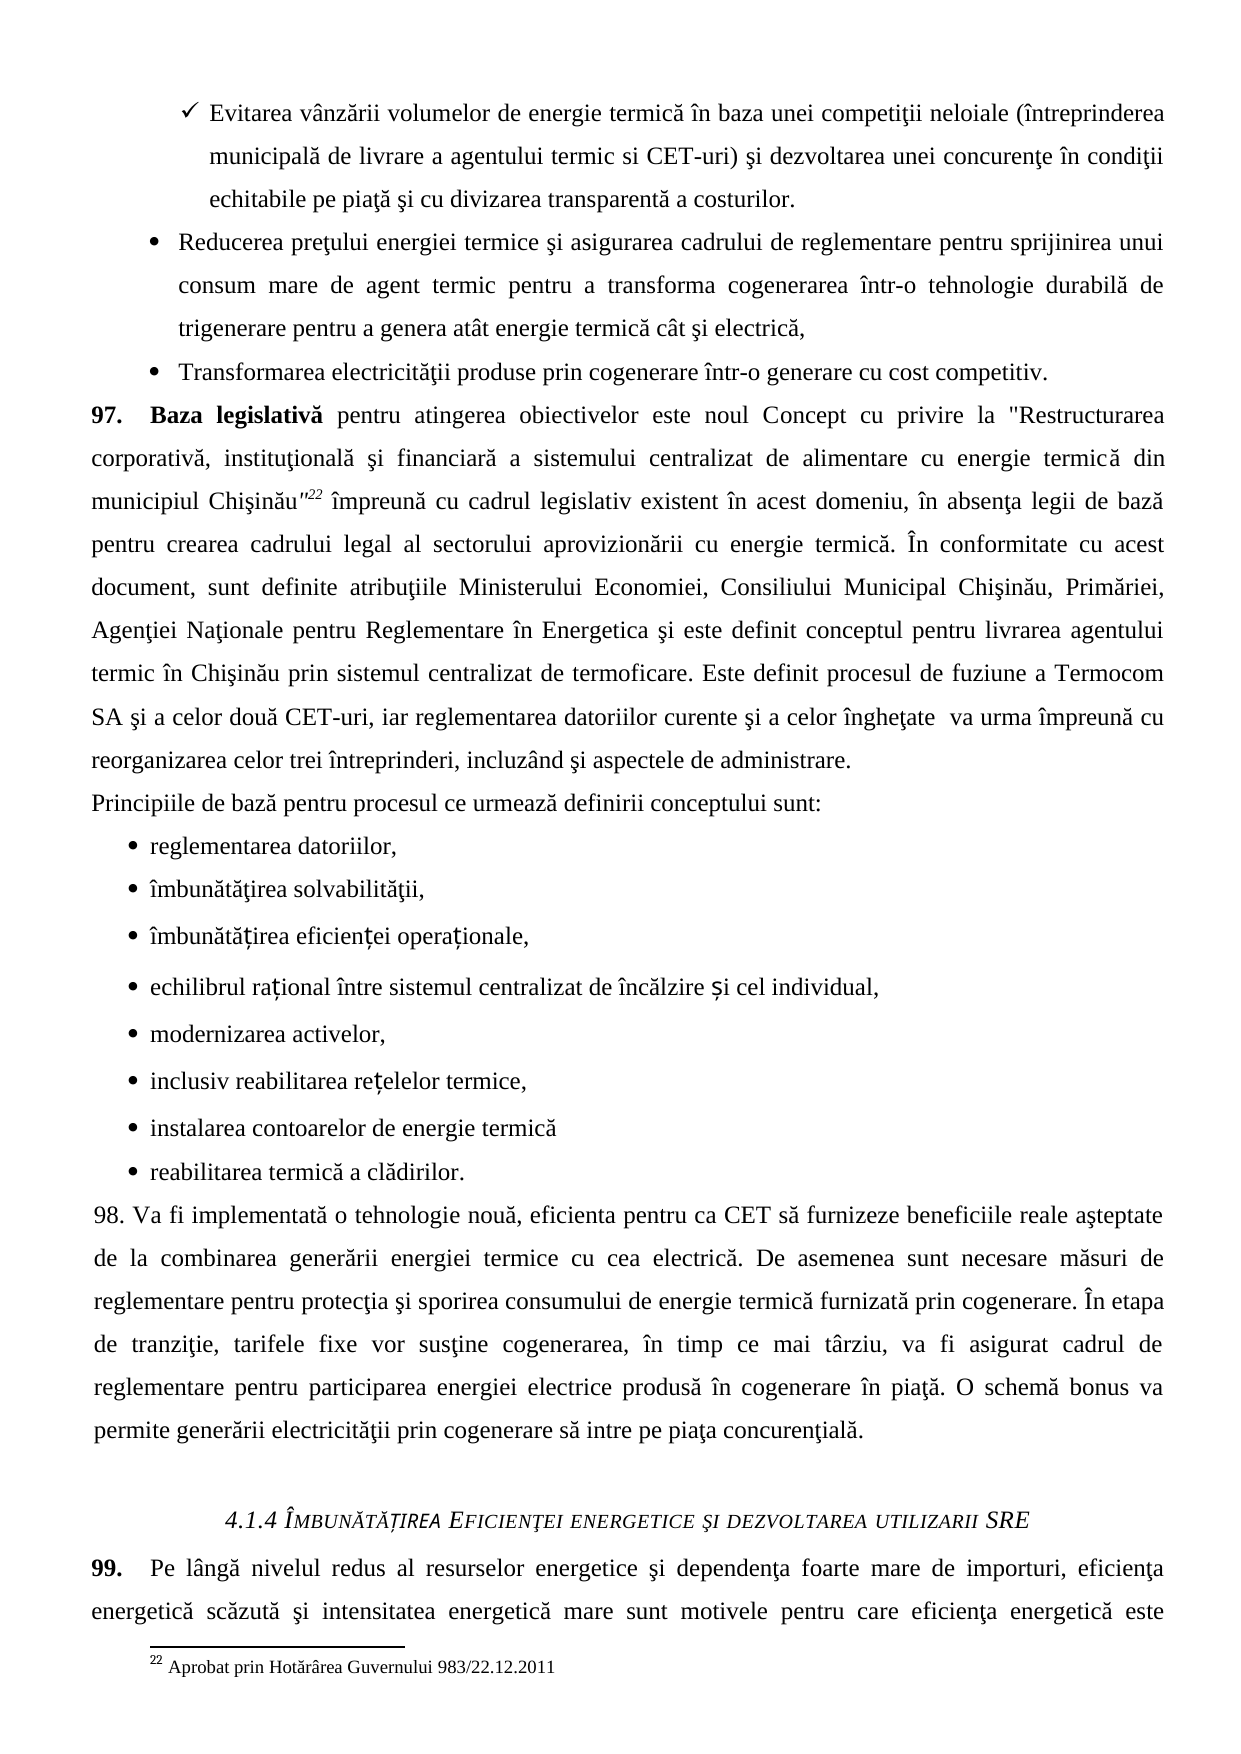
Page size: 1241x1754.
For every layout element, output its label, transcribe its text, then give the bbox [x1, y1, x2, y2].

list echilibrul rațional între sistemul centralizat de încălzire și cel individual, [128, 968, 1165, 1002]
list 97. Baza legislativă pentru atingerea obiectivelor este noul Concept cu privire la "Restructurarea corporativă, instituţională şi financiară a sistemului centralizat de alimentare cu energie termică din municipiul Chişinău" împreună cu cadrul legislativ existent în acest domeniu, în absenţa legii de bază pentru crearea cadrului legal al sectorului aprovizionării cu energie termică. În conformitate cu acest document, sunt definite atribuţiile Ministerului Economiei, Consiliului Municipal Chişinău, Primăriei, Agenţiei Naţionale pentru Reglementare în Energetica şi este definit conceptul pentru livrarea agentului termic în Chişinău prin sistemul centralizat de termoficare. Este definit procesul de fuziune a Termocom SA şi a celor două CET-uri, iar reglementarea datoriilor curente şi a celor îngheţate va urma împreună cu reorganizarea celor trei întreprinderi, incluzând şi aspectele de administrare. [91, 400, 1165, 773]
list instalarea contoarelor de energie termică [128, 1113, 1165, 1142]
list 98. Va fi implementată o tehnologie nouă, eficienta pentru ca CET să furnizeze beneficiile reale aşteptate de la combinarea generării energiei termice cu cea electrică. De asemenea sunt necesare măsuri de reglementare pentru protecţia şi sporirea consumului de energie termică furnizată prin cogenerare. În etapa de tranziţie, tarifele fixe vor susţine cogenerarea, în timp ce mai târziu, va fi asigurat cadrul de reglementare pentru participarea energiei electrice produsă în cogenerare în piaţă. O schemă bonus va permite generării electricităţii prin cogenerare să intre pe piaţa concurenţială. [94, 1200, 1165, 1444]
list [91, 1553, 1165, 1624]
list reabilitarea termică a clădirilor. [128, 1157, 1165, 1185]
subtitle 4.1.4 Îmbunătățirea Eficienţei energetice şi dezvoltarea utilizarii SRE [225, 1502, 1165, 1536]
list Principiile de bază pentru procesul ce urmează definirii conceptului sunt: [91, 788, 1165, 817]
list îmbunătățirea eficienței operaționale, [128, 917, 1165, 951]
list modernizarea activelor, [128, 1019, 1165, 1048]
list reglementarea datoriilor, [128, 831, 1165, 860]
list Transformarea electricităţii produse prin cogenerare într-o generare cu cost competitiv. [150, 357, 1165, 385]
list Evitarea vânzării volumelor de energie termică în baza unei competiţii neloiale (întreprinderea municipală de livrare a agentului termic si CET-uri) şi dezvoltarea unei concurenţe în condiţii echitabile pe piaţă şi cu divizarea transparentă a costurilor. [179, 98, 1165, 213]
list îmbunătăţirea solvabilităţii, [128, 874, 1165, 903]
list inclusiv reabilitarea rețelelor termice, [128, 1062, 1165, 1097]
list Reducerea preţului energiei termice şi asigurarea cadrului de reglementare pentru sprijinirea unui consum mare de agent termic pentru a transforma cogenerarea într-o tehnologie durabilă de trigenerare pentru a genera atât energie termică cât şi electrică, [150, 227, 1165, 342]
